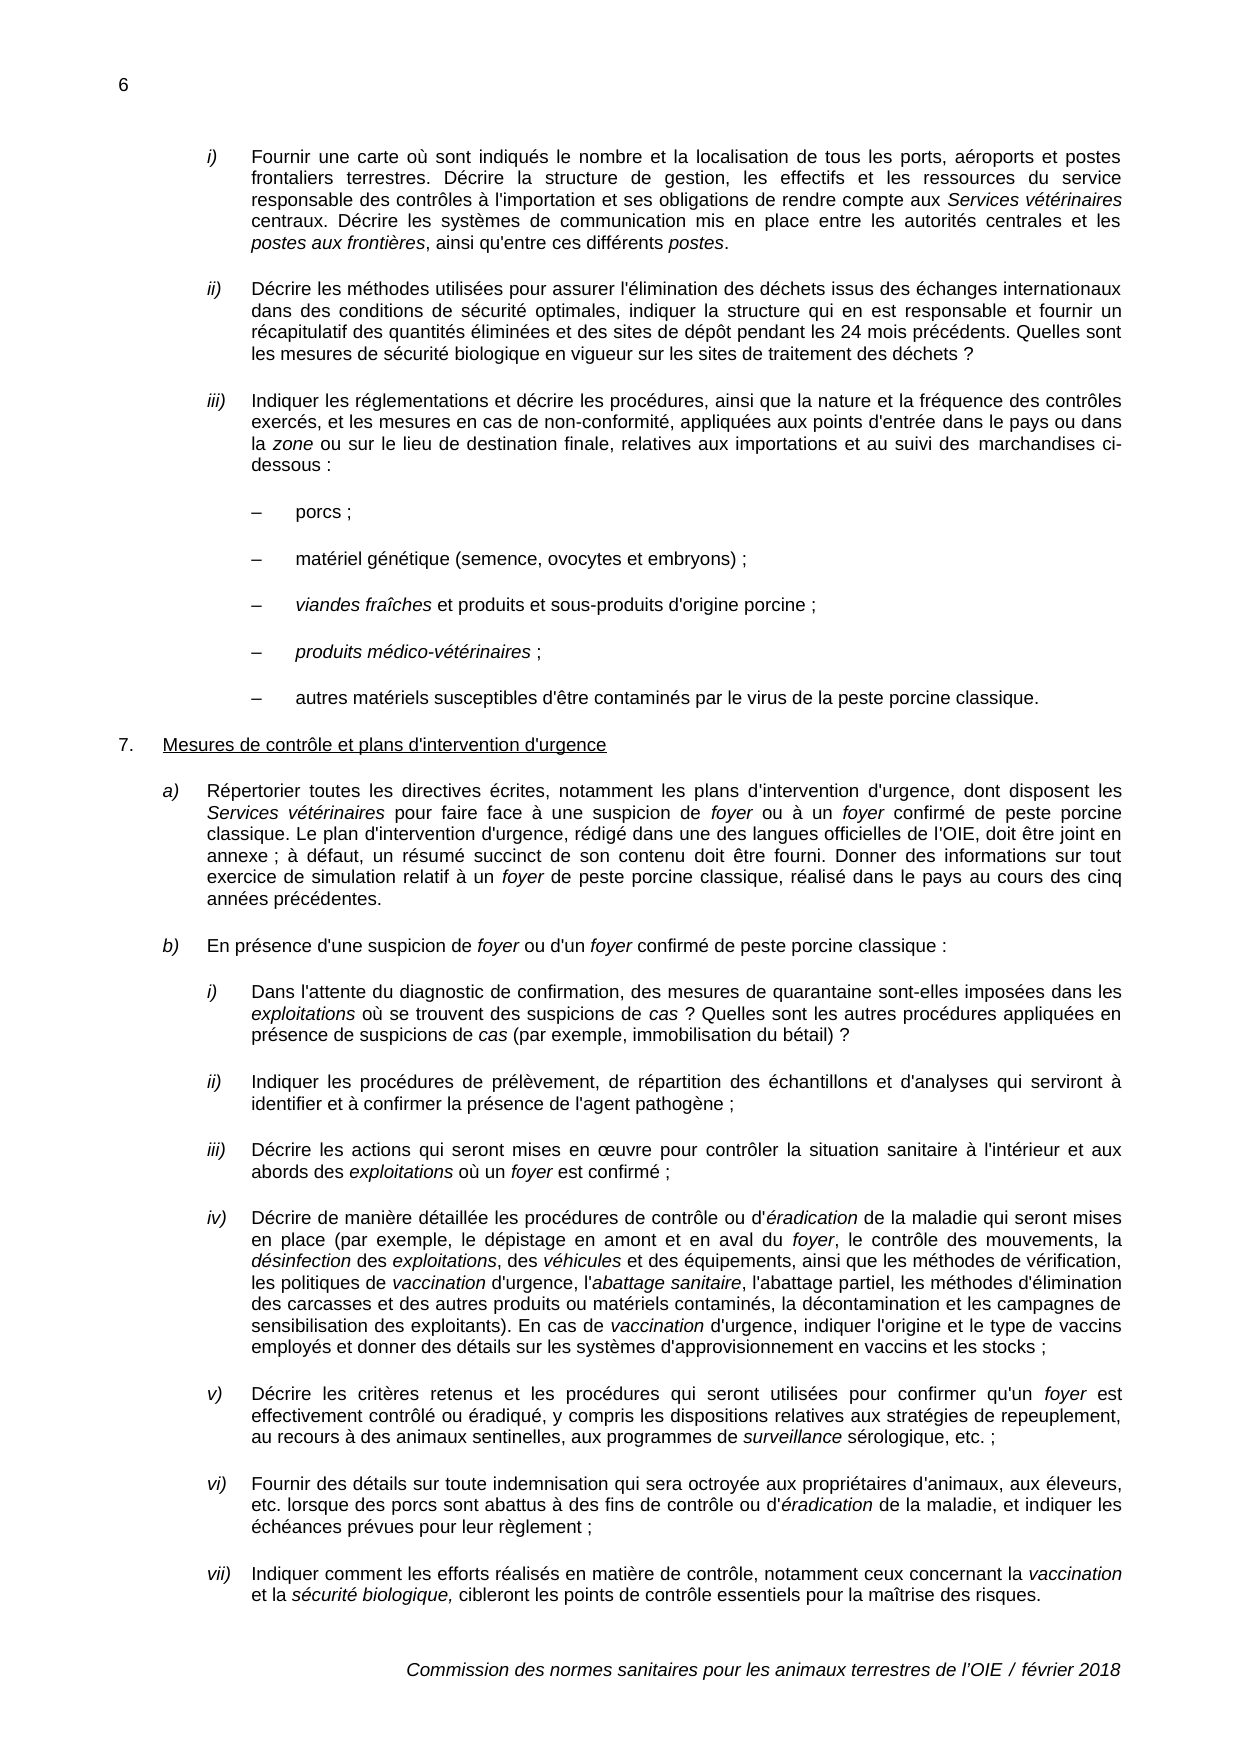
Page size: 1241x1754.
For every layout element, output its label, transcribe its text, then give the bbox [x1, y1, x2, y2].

text i) Dans l'attente du diagnostic de confirmation, des mesures de quarantaine sont-elles imposées dans les exploitations où se trouvent des suspicions de cas ? Quelles sont les autres procédures appliquées en présence de suspicions de cas (par exemple, immobilisation du bétail) ? [207, 981, 1122, 1046]
text ii) Décrire les méthodes utilisées pour assurer l'élimination des déchets issus des échanges internationaux dans des conditions de sécurité optimales, indiquer la structure qui en est responsable et fournir un récapitulatif des quantités éliminées et des sites de dépôt pendant les 24 mois précédents. Quelles sont les mesures de sécurité biologique en vigueur sur les sites de traitement des déchets ? [207, 278, 1122, 364]
text vi) Fournir des détails sur toute indemnisation qui sera octroyée aux propriétaires d'animaux, aux éleveurs, etc. lorsque des porcs sont abattus à des fins de contrôle ou d'éradication de la maladie, et indiquer les échéances prévues pour leur règlement ; [207, 1473, 1122, 1537]
text ‒ porcs ; [251, 501, 1122, 522]
text iii) Indiquer les réglementations et décrire les procédures, ainsi que la nature et la fréquence des contrôles exercés, et les mesures en cas de non-conformité, appliquées aux points d'entrée dans le pays ou dans la zone ou sur le lieu de destination finale, relatives aux importations et au suivi des marchandises ci-dessous : [207, 389, 1122, 476]
text iv) Décrire de manière détaillée les procédures de contrôle ou d'éradication de la maladie qui seront mises en place (par exemple, le dépistage en amont et en aval du foyer, le contrôle des mouvements, la désinfection des exploitations, des véhicules et des équipements, ainsi que les méthodes de vérification, les politiques de vaccination d'urgence, l'abattage sanitaire, l'abattage partiel, les méthodes d'élimination des carcasses et des autres produits ou matériels contaminés, la décontamination et les campagnes de sensibilisation des exploitants). En cas de vaccination d'urgence, indiquer l'origine et le type de vaccins employés et donner des détails sur les systèmes d'approvisionnement en vaccins et les stocks ; [207, 1207, 1122, 1358]
text i) Fournir une carte où sont indiqués le nombre et la localisation de tous les ports, aéroports et postes frontaliers terrestres. Décrire la structure de gestion, les effectifs et les ressources du service responsable des contrôles à l'importation et ses obligations de rendre compte aux Services vétérinaires centraux. Décrire les systèmes de communication mis en place entre les autorités centrales et les postes aux frontières, ainsi qu'entre ces différents postes. [207, 145, 1122, 253]
text ‒ autres matériels susceptibles d'être contaminés par le virus de la peste porcine classique. [251, 687, 1122, 708]
text v) Décrire les critères retenus et les procédures qui seront utilisées pour confirmer qu'un foyer est effectivement contrôlé ou éradiqué, y compris les dispositions relatives aux stratégies de repeuplement, au recours à des animaux sentinelles, aux programmes de surveillance sérologique, etc. ; [207, 1383, 1122, 1448]
text b) En présence d'une suspicion de foyer ou d'un foyer confirmé de peste porcine classique : [162, 934, 1122, 956]
text 7. Mesures de contrôle et plans d'intervention d'urgence [118, 733, 1122, 755]
text ii) Indiquer les procédures de prélèvement, de répartition des échantillons et d'analyses qui serviront à identifier et à confirmer la présence de l'agent pathogène ; [207, 1071, 1122, 1114]
text ‒ viandes fraîches et produits et sous-produits d'origine porcine ; [251, 594, 1122, 615]
text vii) Indiquer comment les efforts réalisés en matière de contrôle, notamment ceux concernant la vaccination et la sécurité biologique, cibleront les points de contrôle essentiels pour la maîtrise des risques. [207, 1562, 1122, 1605]
text iii) Décrire les actions qui seront mises en œuvre pour contrôler la situation sanitaire à l'intérieur et aux abords des exploitations où un foyer est confirmé ; [207, 1139, 1122, 1182]
text a) Répertorier toutes les directives écrites, notamment les plans d'intervention d'urgence, dont disposent les Services vétérinaires pour faire face à une suspicion de foyer ou à un foyer confirmé de peste porcine classique. Le plan d'intervention d'urgence, rédigé dans une des langues officielles de l'OIE, doit être joint en annexe ; à défaut, un résumé succinct de son contenu doit être fourni. Donner des informations sur tout exercice de simulation relatif à un foyer de peste porcine classique, réalisé dans le pays au cours des cinq années précédentes. [162, 780, 1122, 909]
text ‒ matériel génétique (semence, ovocytes et embryons) ; [251, 547, 1122, 569]
text ‒ produits médico-vétérinaires ; [251, 640, 1122, 662]
